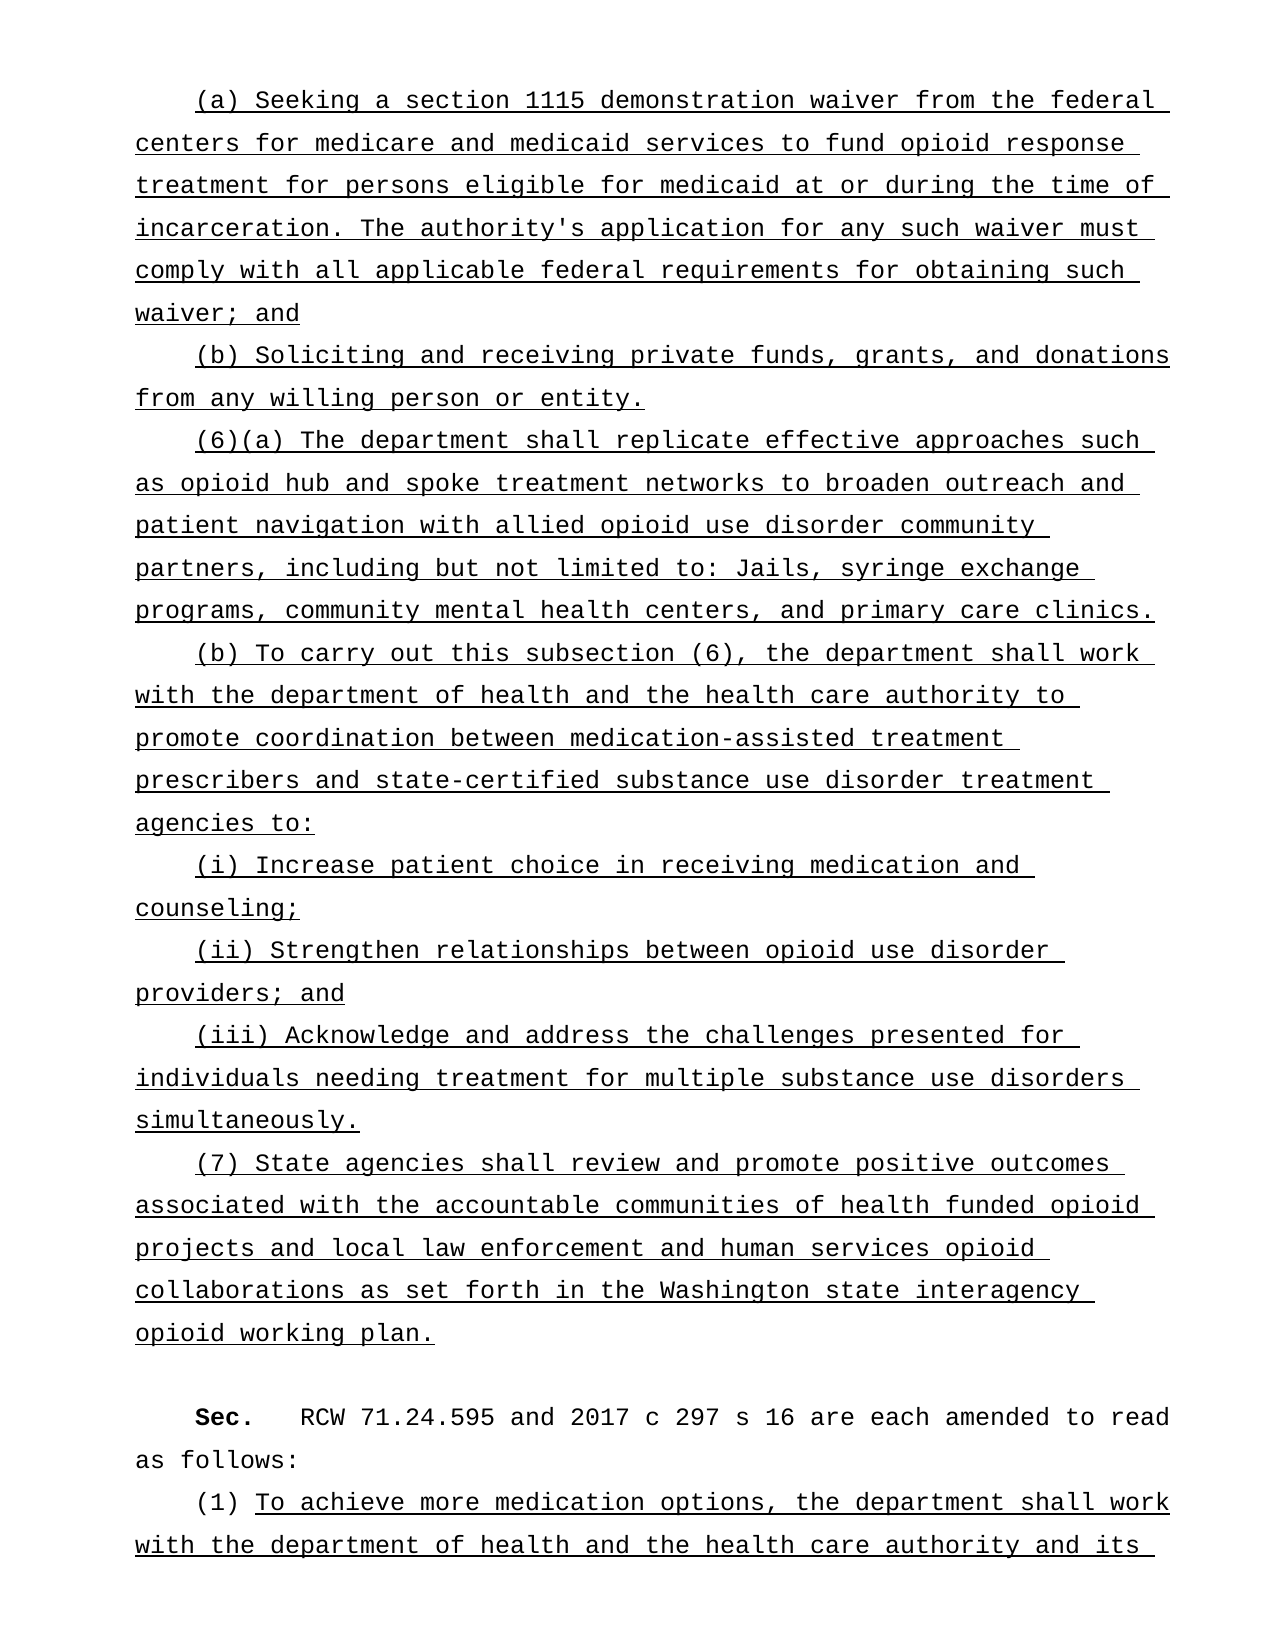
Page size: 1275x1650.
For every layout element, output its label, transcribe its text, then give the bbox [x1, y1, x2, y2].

text (a) Seeking a section 1115 demonstration waiver from the federal centers for medicare and medicaid services to fund opioid response treatment for persons eligible for medicaid at or during the time of incarceration. The authority's application for any such waiver must comply with all applicable federal requirements for obtaining such waiver; and [135, 198, 1170, 330]
text (ii) Strengthen relationships between opioid use disorder providers; and [135, 925, 1170, 1010]
text (i) Increase patient choice in receiving medication and counseling; [135, 840, 1170, 925]
text (b) To carry out this subsection (6), the department shall work with the department of health and the health care authority to promote coordination between medication-assisted treatment prescribers and state-certified substance use disorder treatment agencies to: [135, 627, 1170, 840]
text (b) Soliciting and receiving private funds, grants, and donations from any willing person or entity. [135, 330, 1170, 415]
text Sec. RCW 71.24.595 and 2017 c 297 s 16 are each amended to read as follows: [135, 1392, 1170, 1477]
text (7) State agencies shall review and promote positive outcomes associated with the accountable communities of health funded opioid projects and local law enforcement and human services opioid collaborations as set forth in the Washington state interagency opioid working plan. [135, 1137, 1170, 1350]
text (iii) Acknowledge and address the challenges presented for individuals needing treatment for multiple substance use disorders simultaneously. [135, 1010, 1170, 1137]
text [135, 1477, 1170, 1562]
text (a) Seeking a section 1115 demonstration waiver from the federal centers for medicare and medicaid services to fund opioid response treatment for persons eligible for medicaid at or during the time of incarceration. The authority's application for any such waiver must comply with all applicable federal requirements for obtaining such waiver; and [135, 75, 1170, 196]
text (6)(a) The department shall replicate effective approaches such as opioid hub and spoke treatment networks to broaden outreach and patient navigation with allied opioid use disorder community partners, including but not limited to: Jails, syringe exchange programs, community mental health centers, and primary care clinics. [135, 415, 1170, 627]
